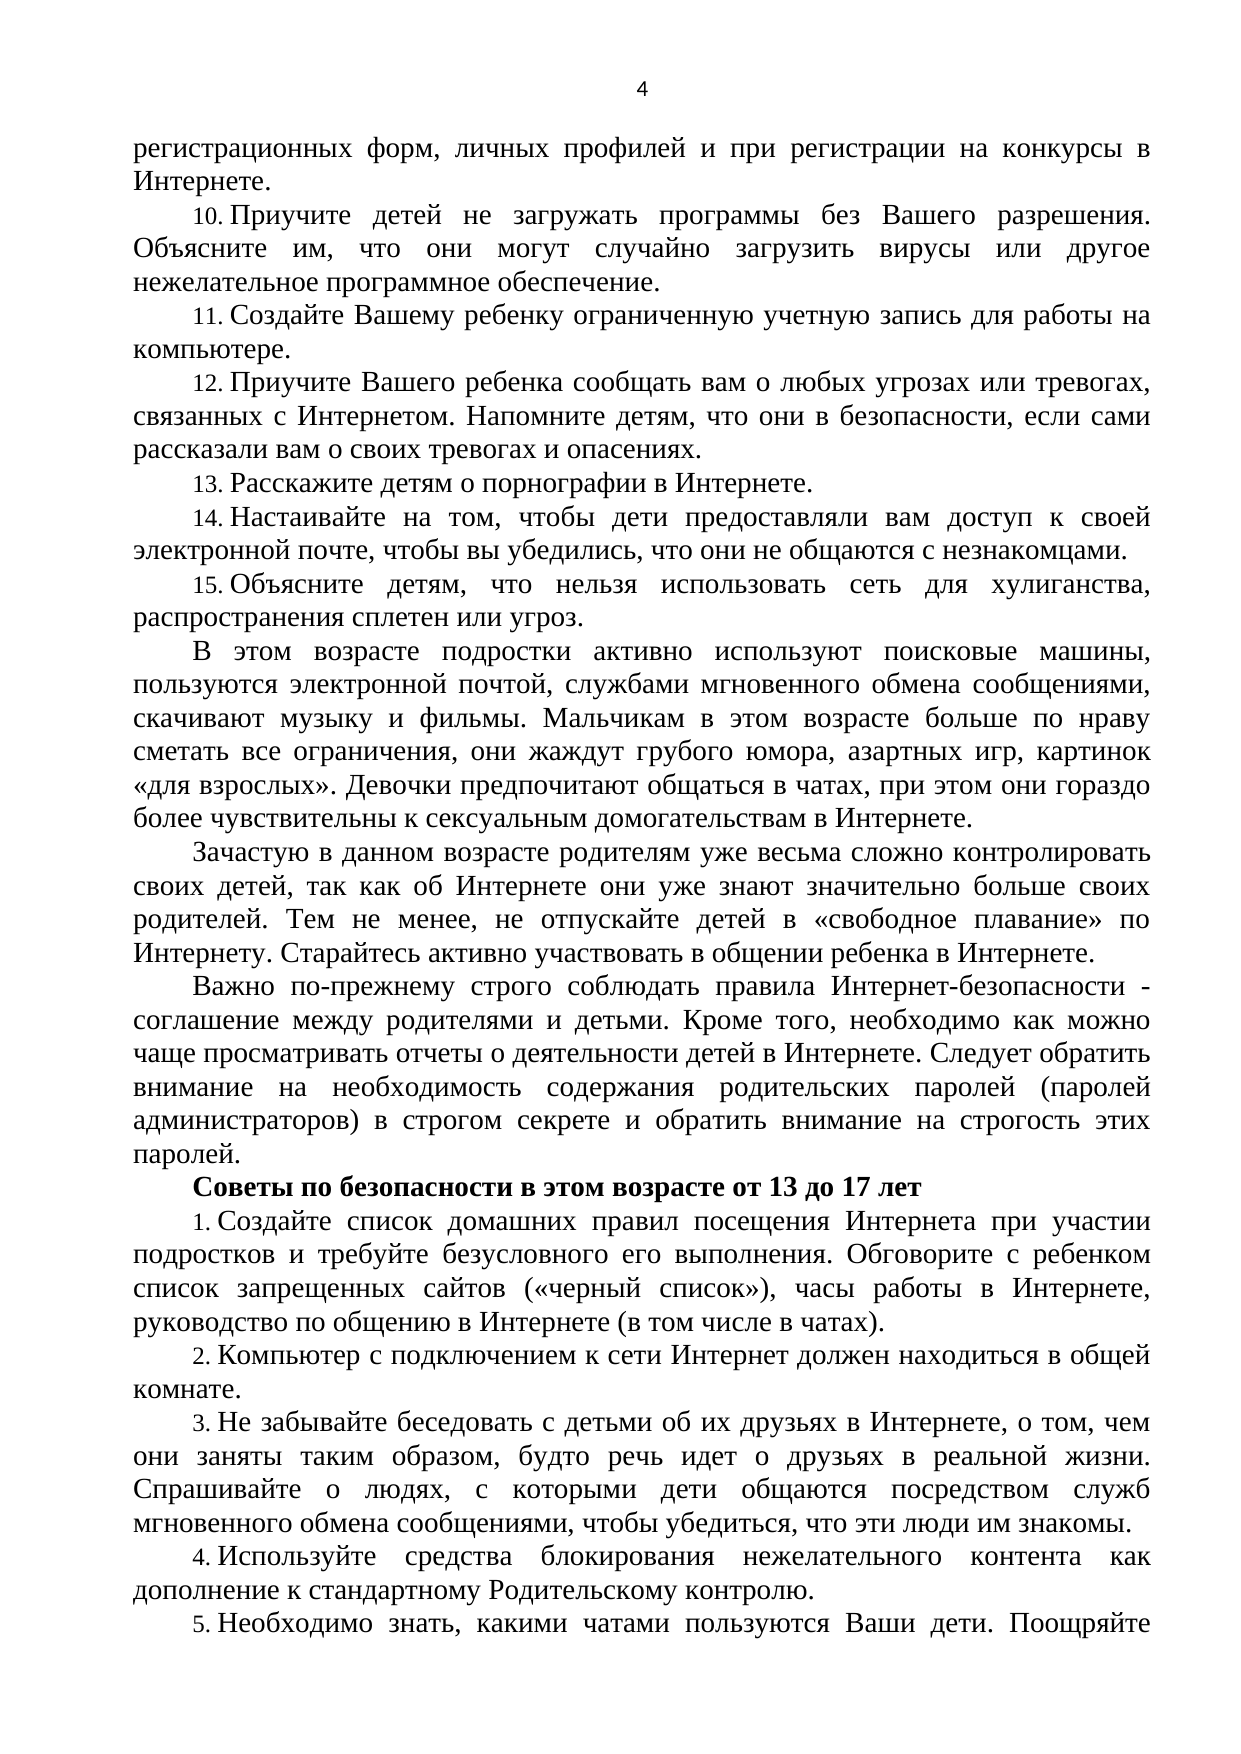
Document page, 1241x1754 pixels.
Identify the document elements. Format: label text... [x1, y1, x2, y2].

text Советы по безопасности в этом возрасте от 13 до 17 лет [133, 1169, 1152, 1203]
text Зачастую в данном возрасте родителям уже весьма сложно контролировать своих детей, так как об Интернете они уже знают значительно больше своих родителей. Тем не менее, не отпускайте детей в «свободное плавание» по Интернету. Старайтесь активно участвовать в общении ребенка в Интернете. [133, 834, 1152, 968]
text Важно по-прежнему строго соблюдать правила Интернет-безопасности - соглашение между родителями и детьми. Кроме того, необходимо как можно чаще просматривать отчеты о деятельности детей в Интернете. Следует обратить внимание на необходимость содержания родительских паролей (паролей администраторов) в строгом секрете и обратить внимание на строгость этих паролей. [133, 968, 1152, 1169]
list Не забывайте беседовать с детьми об их друзьях в Интернете, о том, чем они заняты таким образом, будто речь идет о друзьях в реальной жизни. Спрашивайте о людях, с которыми дети общаются посредством служб мгновенного обмена сообщениями, чтобы убедиться, что эти люди им знакомы. [133, 1404, 1152, 1538]
list Создайте Вашему ребенку ограниченную учетную запись для работы на компьютере. [133, 297, 1152, 364]
text В этом возрасте подростки активно используют поисковые машины, пользуются электронной почтой, службами мгновенного обмена сообщениями, скачивают музыку и фильмы. Мальчикам в этом возрасте больше по нраву сметать все ограничения, они жаждут грубого юмора, азартных игр, картинок «для взрослых». Девочки предпочитают общаться в чатах, при этом они гораздо более чувствительны к сексуальным домогательствам в Интернете. [133, 633, 1152, 834]
list Приучите детей не загружать программы без Вашего разрешения. Объясните им, что они могут случайно загрузить вирусы или другое нежелательное программное обеспечение. [133, 197, 1152, 297]
list Настаивайте на том, чтобы дети предоставляли вам доступ к своей электронной почте, чтобы вы убедились, что они не общаются с незнакомцами. [133, 499, 1152, 566]
list Создайте список домашних правил посещения Интернета при участии подростков и требуйте безусловного его выполнения. Обговорите с ребенком список запрещенных сайтов («черный список»), часы работы в Интернете, руководство по общению в Интернете (в том числе в чатах). [133, 1203, 1152, 1337]
list Компьютер с подключением к сети Интернет должен находиться в общей комнате. [133, 1337, 1152, 1404]
list Используйте средства блокирования нежелательного контента как дополнение к стандартному Родительскому контролю. [133, 1538, 1152, 1606]
list Объясните детям, что нельзя использовать сеть для хулиганства, распространения сплетен или угроз. [133, 566, 1152, 633]
list Расскажите детям о порнографии в Интернете. [133, 465, 1152, 499]
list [133, 1606, 1152, 1639]
list Приучите Вашего ребенка сообщать вам о любых угрозах или тревогах, связанных с Интернетом. Напомните детям, что они в безопасности, если сами рассказали вам о своих тревогах и опасениях. [133, 364, 1152, 465]
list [133, 130, 1152, 197]
